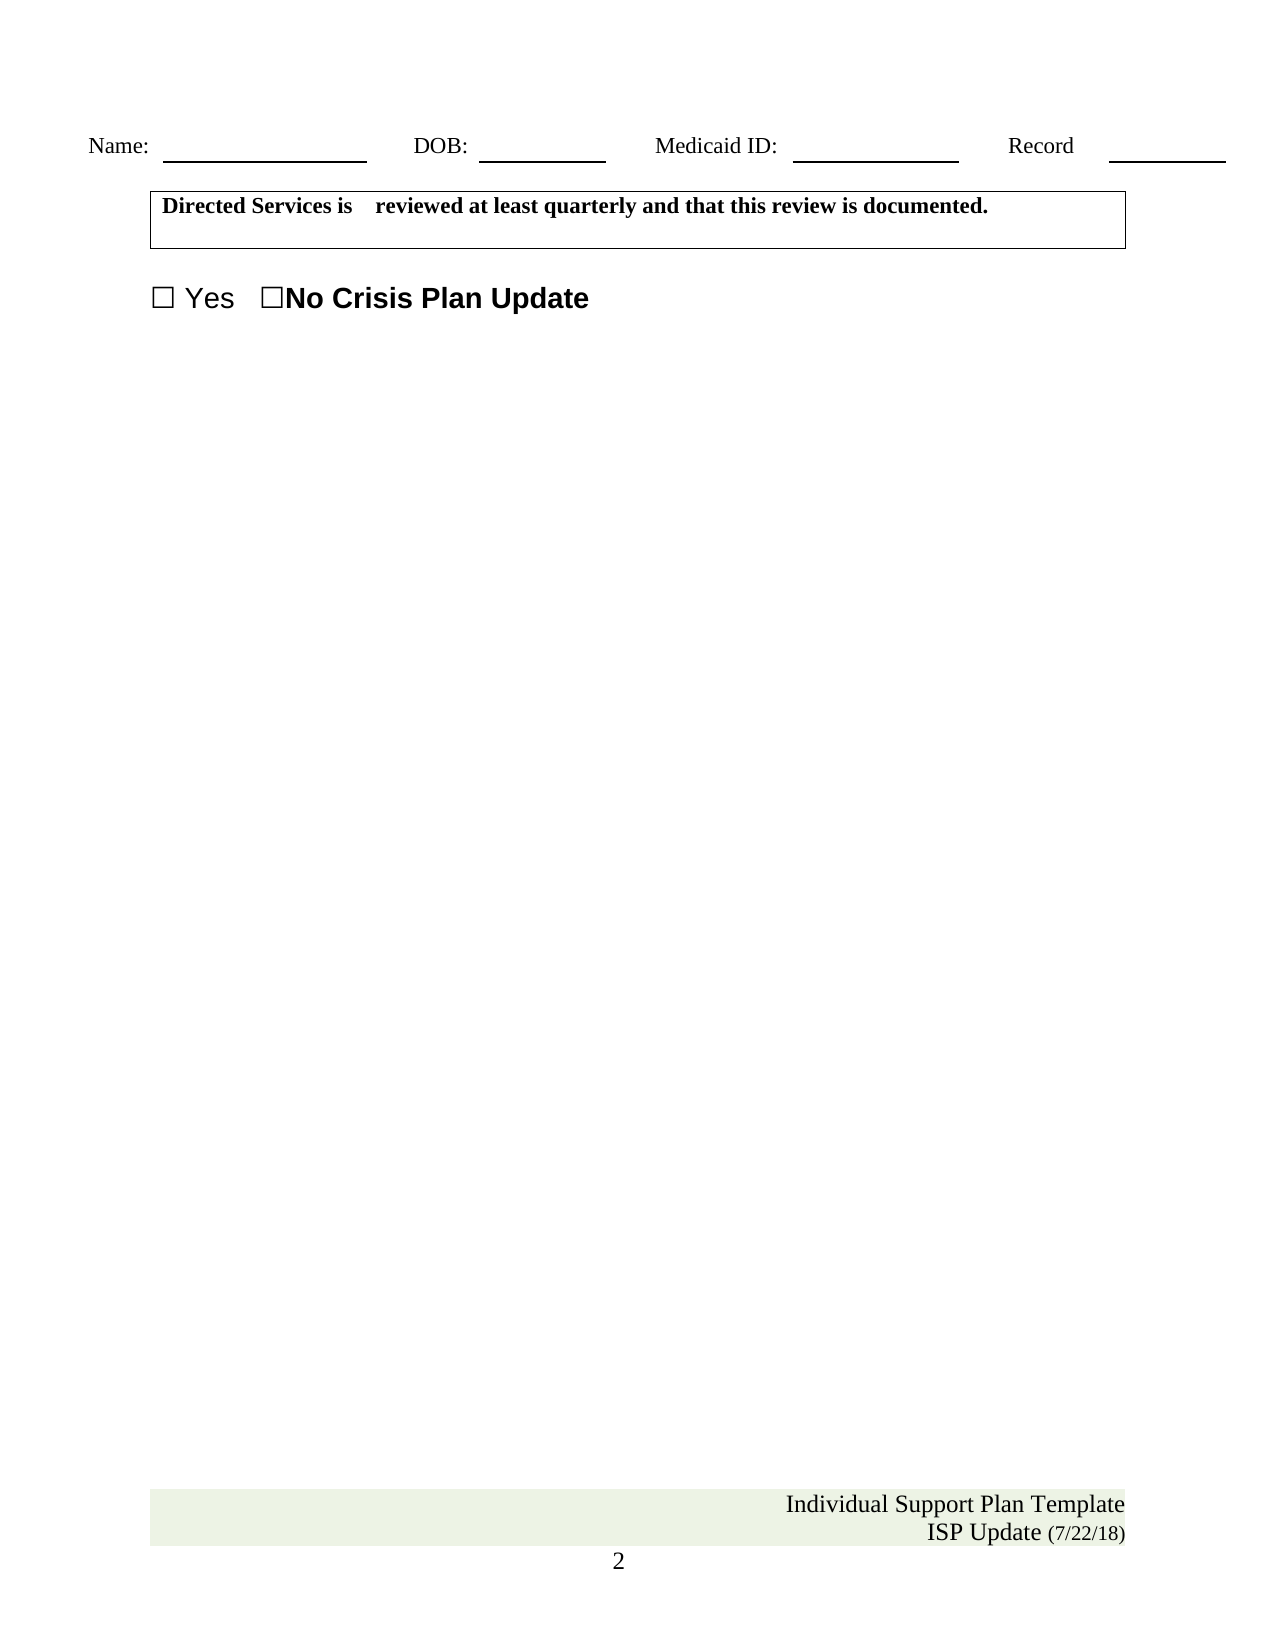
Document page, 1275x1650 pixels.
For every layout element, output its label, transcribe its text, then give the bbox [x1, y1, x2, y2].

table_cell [151, 192, 1125, 247]
text Yes No Crisis Plan Update [150, 277, 1125, 317]
